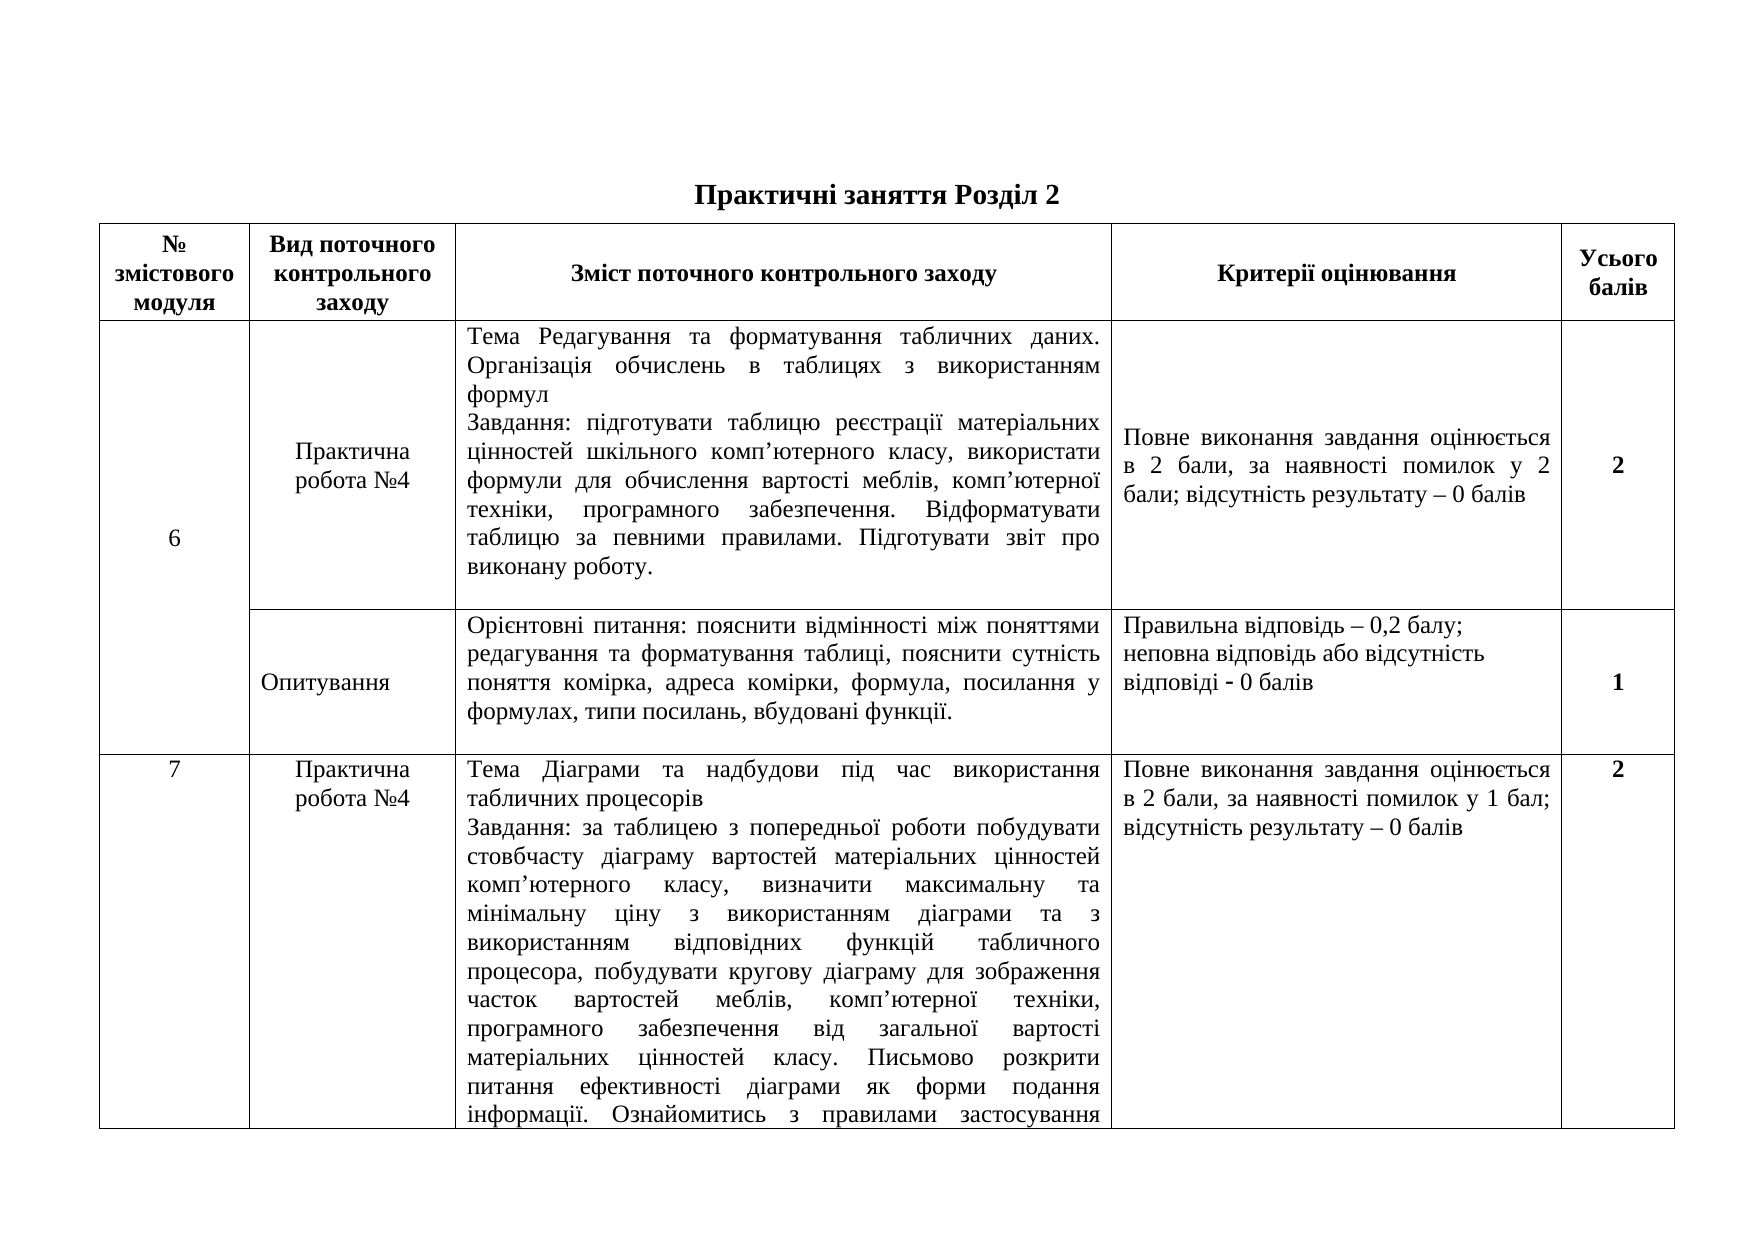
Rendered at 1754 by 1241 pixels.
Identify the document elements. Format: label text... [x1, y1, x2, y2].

table_header № змістового модуля [100, 224, 249, 320]
table_cell 2 [1562, 321, 1674, 609]
table_cell Правильна відповідь – 0,2 балу; неповна відповідь або відсутність відповіді 0 балів [1112, 610, 1561, 753]
table_cell 7 [100, 755, 249, 1128]
table_header Вид поточного контрольного заходу [250, 224, 455, 320]
table_cell 1 [1562, 610, 1674, 753]
table_cell Практична робота №4 [250, 321, 455, 609]
table_cell 2 [1562, 755, 1674, 1128]
table_header Зміст поточного контрольного заходу [456, 224, 1111, 320]
table_header Усього балів [1562, 224, 1674, 320]
table_cell Орієнтовні питання: пояснити відмінності між поняттями редагування та форматування таблиці, пояснити сутність поняття комірка, адреса комірки, формула, посилання у формулах, типи посилань, вбудовані функції. [456, 610, 1111, 753]
table_cell Повне виконання завдання оцінюється в 2 бали, за наявності помилок у 2 бали; відсутність результату – 0 балів [1112, 321, 1561, 609]
table_header Критерії оцінювання [1112, 224, 1561, 320]
table_cell Практична робота №4 [250, 755, 455, 1128]
table_cell 6 [100, 321, 249, 753]
table_cell Тема Редагування та форматування табличних даних. Організація обчислень в таблицях з використанням формул Завдання: підготувати таблицю реєстрації матеріальних цінностей шкільного комп’ютерного класу, використати формули для обчислення вартості меблів, комп’ютерної техніки, програмного забезпечення. Відформатувати таблицю за певними правилами. Підготувати звіт про виконану роботу. [456, 321, 1111, 609]
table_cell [456, 755, 1111, 1128]
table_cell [1112, 755, 1561, 1128]
text Практичні заняття Розділ 2 [118, 177, 1636, 211]
table_cell Опитування [250, 610, 455, 753]
